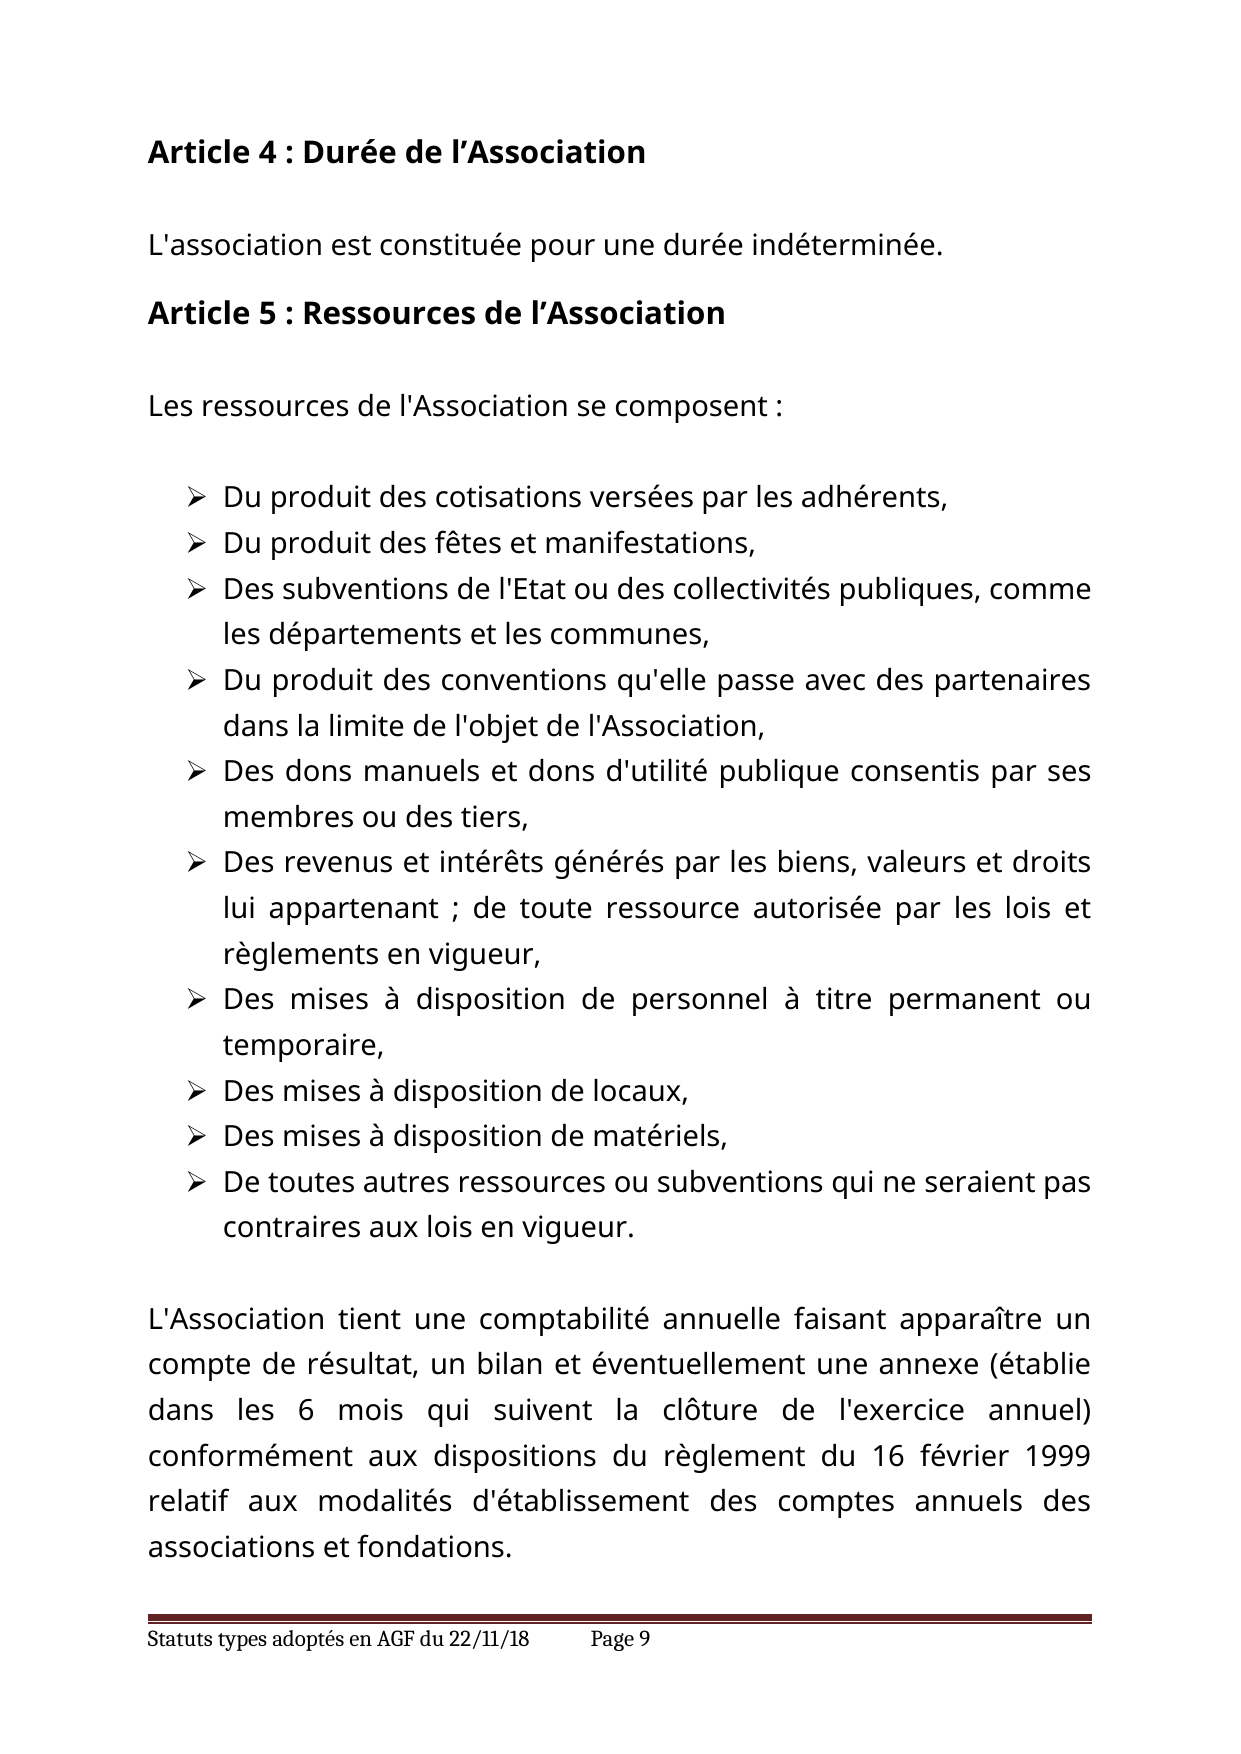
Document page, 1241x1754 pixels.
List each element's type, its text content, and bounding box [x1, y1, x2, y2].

list Des dons manuels et dons d'utilité publique consentis par ses membres ou des tiers, [185, 751, 1092, 836]
list Des mises à disposition de matériels, [185, 1116, 1092, 1155]
text Les ressources de l'Association se composent : [148, 386, 1092, 425]
subtitle Article 5 : Ressources de l’Association [148, 291, 1092, 333]
list Des mises à disposition de personnel à titre permanent ou temporaire, [185, 979, 1092, 1064]
list Du produit des conventions qu'elle passe avec des partenaires dans la limite de l'objet de l'Association, [185, 659, 1092, 744]
text L'association est constituée pour une durée indéterminée. [148, 224, 1092, 264]
list Des revenus et intérêts générés par les biens, valeurs et droits lui appartenant ; de toute ressource autorisée par les lois et règlements en vigueur, [185, 842, 1092, 973]
list Du produit des cotisations versées par les adhérents, [185, 477, 1092, 516]
list Des mises à disposition de locaux, [185, 1070, 1092, 1109]
list Des subventions de l'Etat ou des collectivités publiques, comme les départements et les communes, [185, 568, 1092, 653]
list De toutes autres ressources ou subventions qui ne seraient pas contraires aux lois en vigueur. [185, 1161, 1092, 1246]
subtitle Article 4 : Durée de l’Association [148, 130, 1092, 172]
list Du produit des fêtes et manifestations, [185, 522, 1092, 562]
text L'Association tient une comptabilité annuelle faisant apparaître un compte de résultat, un bilan et éventuellement une annexe (établie dans les 6 mois qui suivent la clôture de l'exercice annuel) conformément aux dispositions du règlement du 16 février 1999 relatif aux modalités d'établissement des comptes annuels des associations et fondations. [148, 1298, 1092, 1566]
